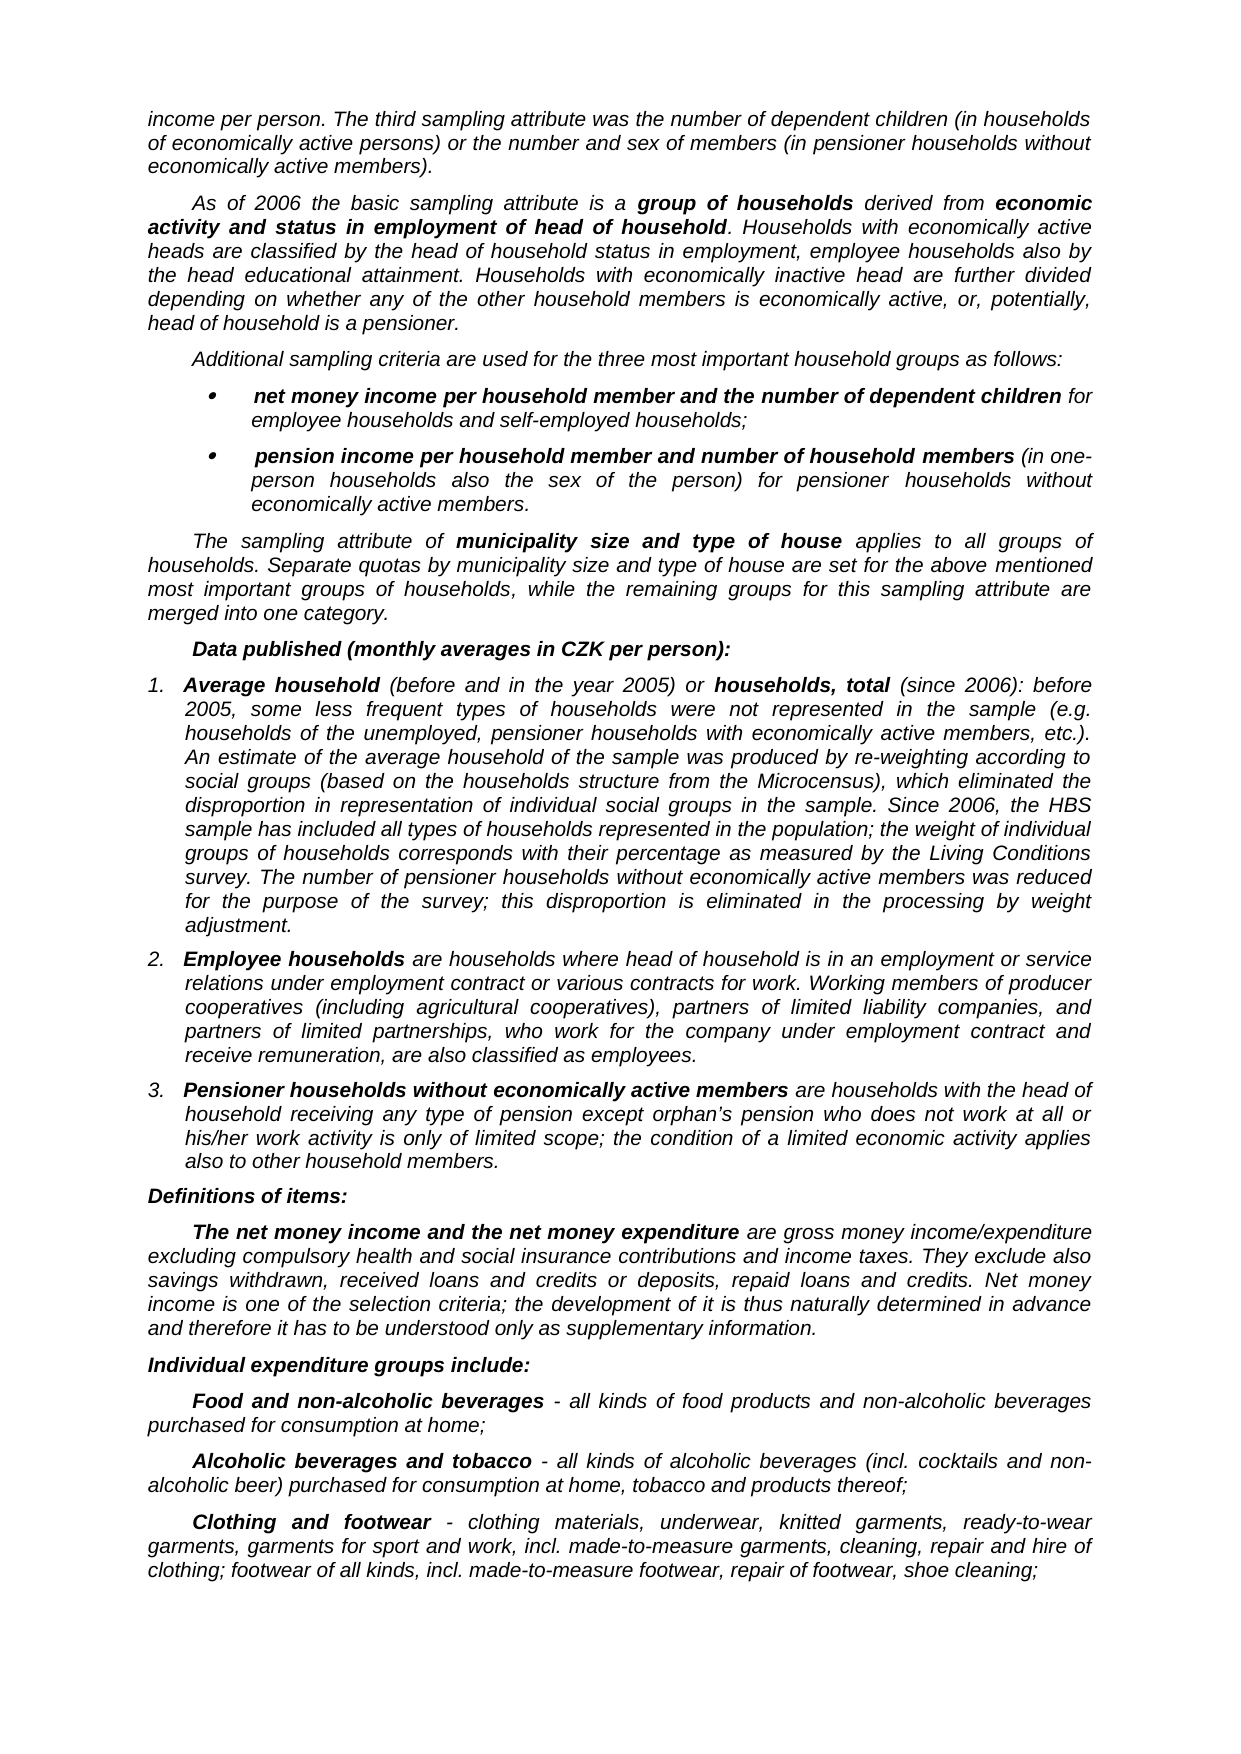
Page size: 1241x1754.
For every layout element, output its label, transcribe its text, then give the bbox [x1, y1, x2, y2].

text Additional sampling criteria are used for the three most important household groups as follows: [148, 347, 1092, 371]
text The net money income and the net money expenditure are gross money income/expenditure excluding compulsory health and social insurance contributions and income taxes. They exclude also savings withdrawn, received loans and credits or deposits, repaid loans and credits. Net money income is one of the selection criteria; the development of it is thus naturally determined in advance and therefore it has to be understood only as supplementary information. [148, 1220, 1092, 1340]
list pension income per household member and number of household members (in one-person households also the sex of the person) for pensioner households without economically active members. [207, 444, 1092, 516]
text The sampling attribute of municipality size and type of house applies to all groups of households. Separate quotas by municipality size and type of house are set for the above mentioned most important groups of households, while the remaining groups for this sampling attribute are merged into one category. [148, 528, 1092, 624]
text Individual expenditure groups include: [148, 1352, 1092, 1376]
list Average household (before and in the year 2005) or households, total (since 2006): before 2005, some less frequent types of households were not represented in the sample (e.g. households of the unemployed, pensioner households with economically active members, etc.). An estimate of the average household of the sample was produced by re-weighting according to social groups (based on the households structure from the Microcensus), which eliminated the disproportion in representation of individual social groups in the sample. Since 2006, the HBS sample has included all types of households represented in the population; the weight of individual groups of households corresponds with their percentage as measured by the Living Conditions survey. The number of pensioner households without economically active members was reduced for the purpose of the survey; this disproportion is eliminated in the processing by weight adjustment. [148, 673, 1092, 937]
list Employee households are households where head of household is in an employment or service relations under employment contract or various contracts for work. Working members of producer cooperatives (including agricultural cooperatives), partners of limited liability companies, and partners of limited partnerships, who work for the company under employment contract and receive remuneration, are also classified as employees. [148, 947, 1092, 1067]
text Alcoholic beverages and tobacco - all kinds of alcoholic beverages (incl. cocktails and non-alcoholic beer) purchased for consumption at home, tobacco and products thereof; [148, 1449, 1092, 1497]
text Definitions of items: [148, 1184, 1092, 1208]
text As of 2006 the basic sampling attribute is a group of households derived from economic activity and status in employment of head of household. Households with economically active heads are classified by the head of household status in employment, employee households also by the head educational attainment. Households with economically inactive head are further divided depending on whether any of the other household members is economically active, or, potentially, head of household is a pensioner. [148, 191, 1092, 334]
list net money income per household member and the number of dependent children for employee households and self-employed households; [207, 383, 1092, 431]
text Clothing and footwear - clothing materials, underwear, knitted garments, ready-to-wear garments, garments for sport and work, incl. made-to-measure garments, cleaning, repair and hire of clothing; footwear of all kinds, incl. made-to-measure footwear, repair of footwear, shoe cleaning; [148, 1510, 1092, 1582]
text Food and non-alcoholic beverages - all kinds of food products and non-alcoholic beverages purchased for consumption at home; [148, 1389, 1092, 1437]
text Data published (monthly averages in CZK per person): [148, 637, 1092, 661]
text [148, 106, 1092, 178]
list Pensioner households without economically active members are households with the head of household receiving any type of pension except orphan’s pension who does not work at all or his/her work activity is only of limited scope; the condition of a limited economic activity applies also to other household members. [148, 1077, 1092, 1173]
